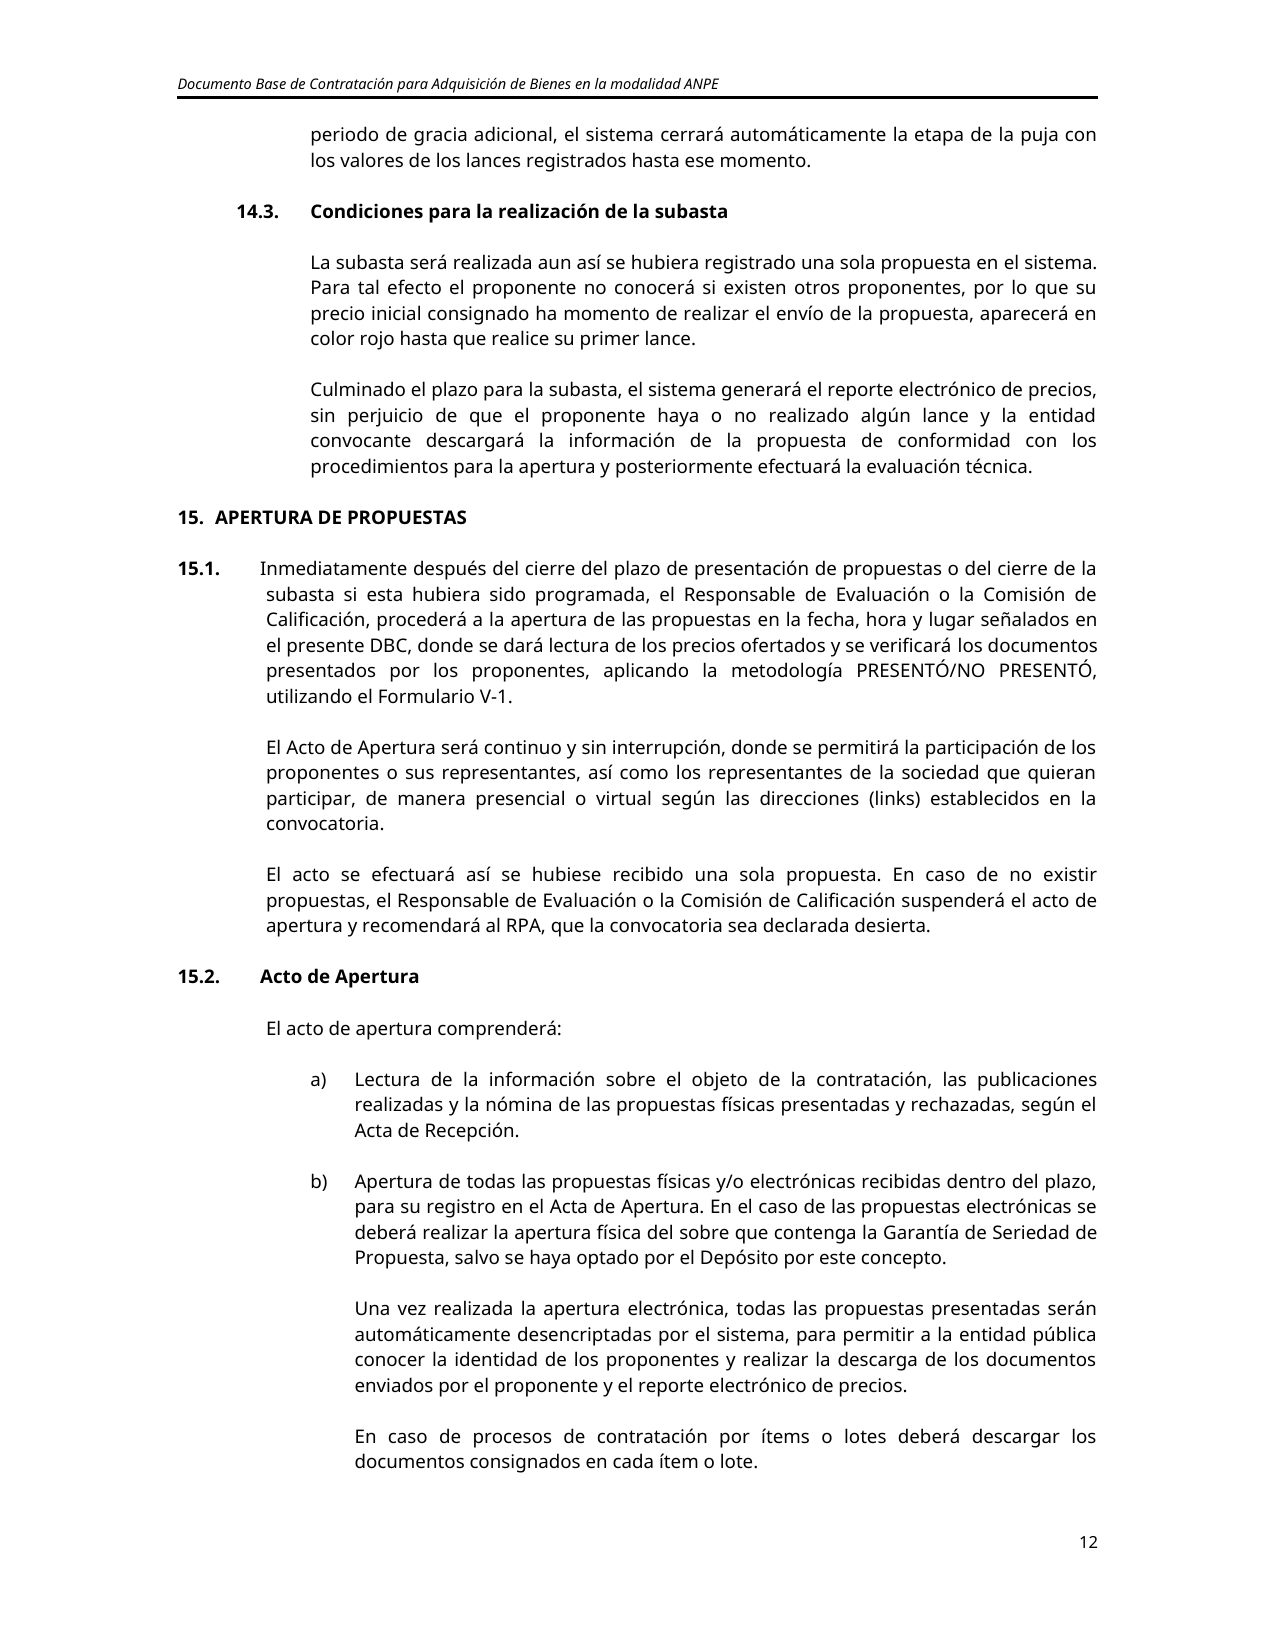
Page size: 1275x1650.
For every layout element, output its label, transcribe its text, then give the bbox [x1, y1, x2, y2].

text Culminado el plazo para la subasta, el sistema generará el reporte electrónico de precios, sin perjuicio de que el proponente haya o no realizado algún lance y la entidad convocante descargará la información de la propuesta de conformidad con los procedimientos para la apertura y posteriormente efectuará la evaluación técnica. [310, 377, 1098, 479]
subtitle APERTURA DE PROPUESTAS [177, 504, 1098, 530]
subtitle Inmediatamente después del cierre del plazo de presentación de propuestas o del cierre de la subasta si esta hubiera sido programada, el Responsable de Evaluación o la Comisión de Calificación, procederá a la apertura de las propuestas en la fecha, hora y lugar señalados en el presente DBC, donde se dará lectura de los precios ofertados y se verificará los documentos presentados por los proponentes, aplicando la metodología PRESENTÓ/NO PRESENTÓ, utilizando el Formulario V-1. [177, 555, 1098, 708]
text El acto de apertura comprenderá: [192, 1015, 1098, 1040]
text El Acto de Apertura será continuo y sin interrupción, donde se permitirá la participación de los proponentes o sus representantes, así como los representantes de la sociedad que quieran participar, de manera presencial o virtual según las direcciones (links) establecidos en la convocatoria. [266, 734, 1098, 836]
subtitle Condiciones para la realización de la subasta [236, 198, 1098, 224]
text En caso de procesos de contratación por ítems o lotes deberá descargar los documentos consignados en cada ítem o lote. [354, 1423, 1098, 1474]
text La subasta será realizada aun así se hubiera registrado una sola propuesta en el sistema. Para tal efecto el proponente no conocerá si existen otros proponentes, por lo que su precio inicial consignado ha momento de realizar el envío de la propuesta, aparecerá en color rojo hasta que realice su primer lance. [310, 249, 1098, 351]
text Una vez realizada la apertura electrónica, todas las propuestas presentadas serán automáticamente desencriptadas por el sistema, para permitir a la entidad pública conocer la identidad de los proponentes y realizar la descarga de los documentos enviados por el proponente y el reporte electrónico de precios. [354, 1296, 1098, 1398]
list Lectura de la información sobre el objeto de la contratación, las publicaciones realizadas y la nómina de las propuestas físicas presentadas y rechazadas, según el Acta de Recepción. [310, 1066, 1098, 1142]
subtitle Acto de Apertura [177, 964, 1098, 989]
list Apertura de todas las propuestas físicas y/o electrónicas recibidas dentro del plazo, para su registro en el Acta de Apertura. En el caso de las propuestas electrónicas se deberá realizar la apertura física del sobre que contenga la Garantía de Seriedad de Propuesta, salvo se haya optado por el Depósito por este concepto. [310, 1168, 1098, 1270]
text El acto se efectuará así se hubiese recibido una sola propuesta. En caso de no existir propuestas, el Responsable de Evaluación o la Comisión de Calificación suspenderá el acto de apertura y recomendará al RPA, que la convocatoria sea declarada desierta. [266, 862, 1098, 938]
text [310, 122, 1098, 173]
